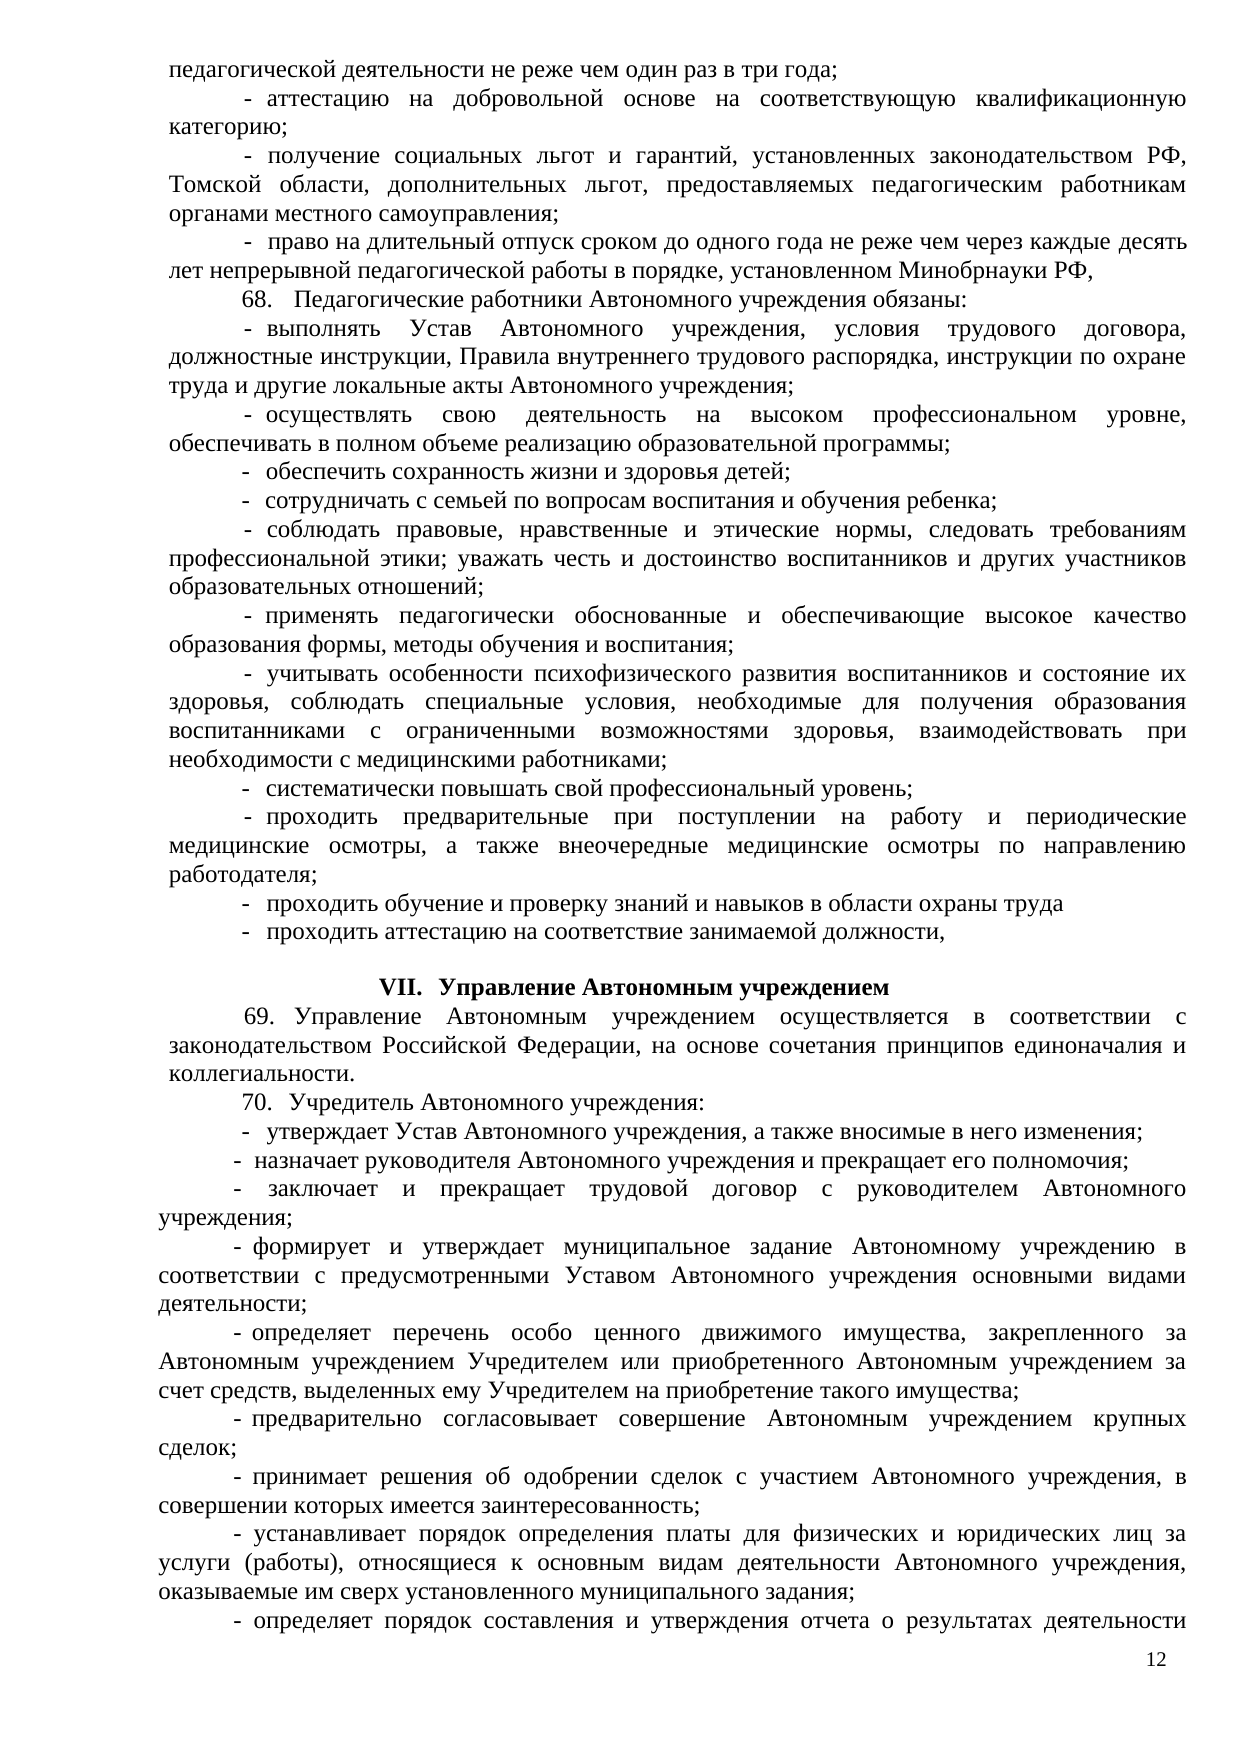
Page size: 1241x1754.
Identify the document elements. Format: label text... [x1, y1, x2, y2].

list учитывать особенности психофизического развития воспитанников и состояние их здоровья, соблюдать специальные условия, необходимые для получения образования воспитанниками с ограниченными возможностями здоровья, взаимодействовать при необходимости с медицинскими работниками; [168, 658, 1187, 773]
list выполнять Устав Автономного учреждения, условия трудового договора, должностные инструкции, Правила внутреннего трудового распорядка, инструкции по охране труда и другие локальные акты Автономного учреждения; [168, 313, 1187, 399]
list проходить предварительные при поступлении на работу и периодические медицинские осмотры, а также внеочередные медицинские осмотры по направлению работодателя; [168, 801, 1187, 888]
list право на длительный отпуск сроком до одного года не реже чем через каждые десять лет непрерывной педагогической работы в порядке, установленном Минобрнауки РФ, [168, 226, 1187, 284]
list Управление Автономным учреждением [81, 972, 1187, 1001]
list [158, 1605, 1187, 1633]
list определяет перечень особо ценного движимого имущества, закрепленного за Автономным учреждением Учредителем или приобретенного Автономным учреждением за счет средств, выделенных ему Учредителем на приобретение такого имущества; [158, 1317, 1187, 1403]
list проходить аттестацию на соответствие занимаемой должности, [241, 916, 1187, 945]
list устанавливает порядок определения платы для физических и юридических лиц за услуги (работы), относящиеся к основным видам деятельности Автономного учреждения, оказываемые им сверх установленного муниципального задания; [158, 1518, 1187, 1605]
list принимает решения об одобрении сделок с участием Автономного учреждения, в совершении которых имеется заинтересованность; [158, 1461, 1187, 1518]
list Управление Автономным учреждением осуществляется в соответствии с законодательством Российской Федерации, на основе сочетания принципов единоначалия и коллегиальности. [168, 1001, 1187, 1087]
list осуществлять свою деятельность на высоком профессиональном уровне, обеспечивать в полном объеме реализацию образовательной программы; [168, 399, 1187, 456]
list обеспечить сохранность жизни и здоровья детей; [241, 456, 1187, 485]
list аттестацию на добровольной основе на соответствующую квалификационную категорию; [168, 83, 1187, 140]
list систематически повышать свой профессиональный уровень; [241, 773, 1187, 801]
list Учредитель Автономного учреждения: [241, 1087, 1187, 1116]
list формирует и утверждает муниципальное задание Автономному учреждению в соответствии с предусмотренными Уставом Автономного учреждения основными видами деятельности; [158, 1231, 1187, 1317]
list проходить обучение и проверку знаний и навыков в области охраны труда [241, 888, 1187, 916]
list Педагогические работники Автономного учреждения обязаны: [241, 284, 1187, 313]
list получение социальных льгот и гарантий, установленных законодательством РФ, Томской области, дополнительных льгот, предоставляемых педагогическим работникам органами местного самоуправления; [168, 140, 1187, 226]
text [168, 54, 1187, 83]
list соблюдать правовые, нравственные и этические нормы, следовать требованиям профессиональной этики; уважать честь и достоинство воспитанников и других участников образовательных отношений; [168, 514, 1187, 600]
list заключает и прекращает трудовой договор с руководителем Автономного учреждения; [158, 1173, 1187, 1231]
list предварительно согласовывает совершение Автономным учреждением крупных сделок; [158, 1403, 1187, 1461]
list сотрудничать с семьей по вопросам воспитания и обучения ребенка; [241, 485, 1187, 514]
list утверждает Устав Автономного учреждения, а также вносимые в него изменения; [241, 1116, 1187, 1145]
list применять педагогически обоснованные и обеспечивающие высокое качество образования формы, методы обучения и воспитания; [168, 600, 1187, 658]
list назначает руководителя Автономного учреждения и прекращает его полномочия; [233, 1145, 1187, 1173]
